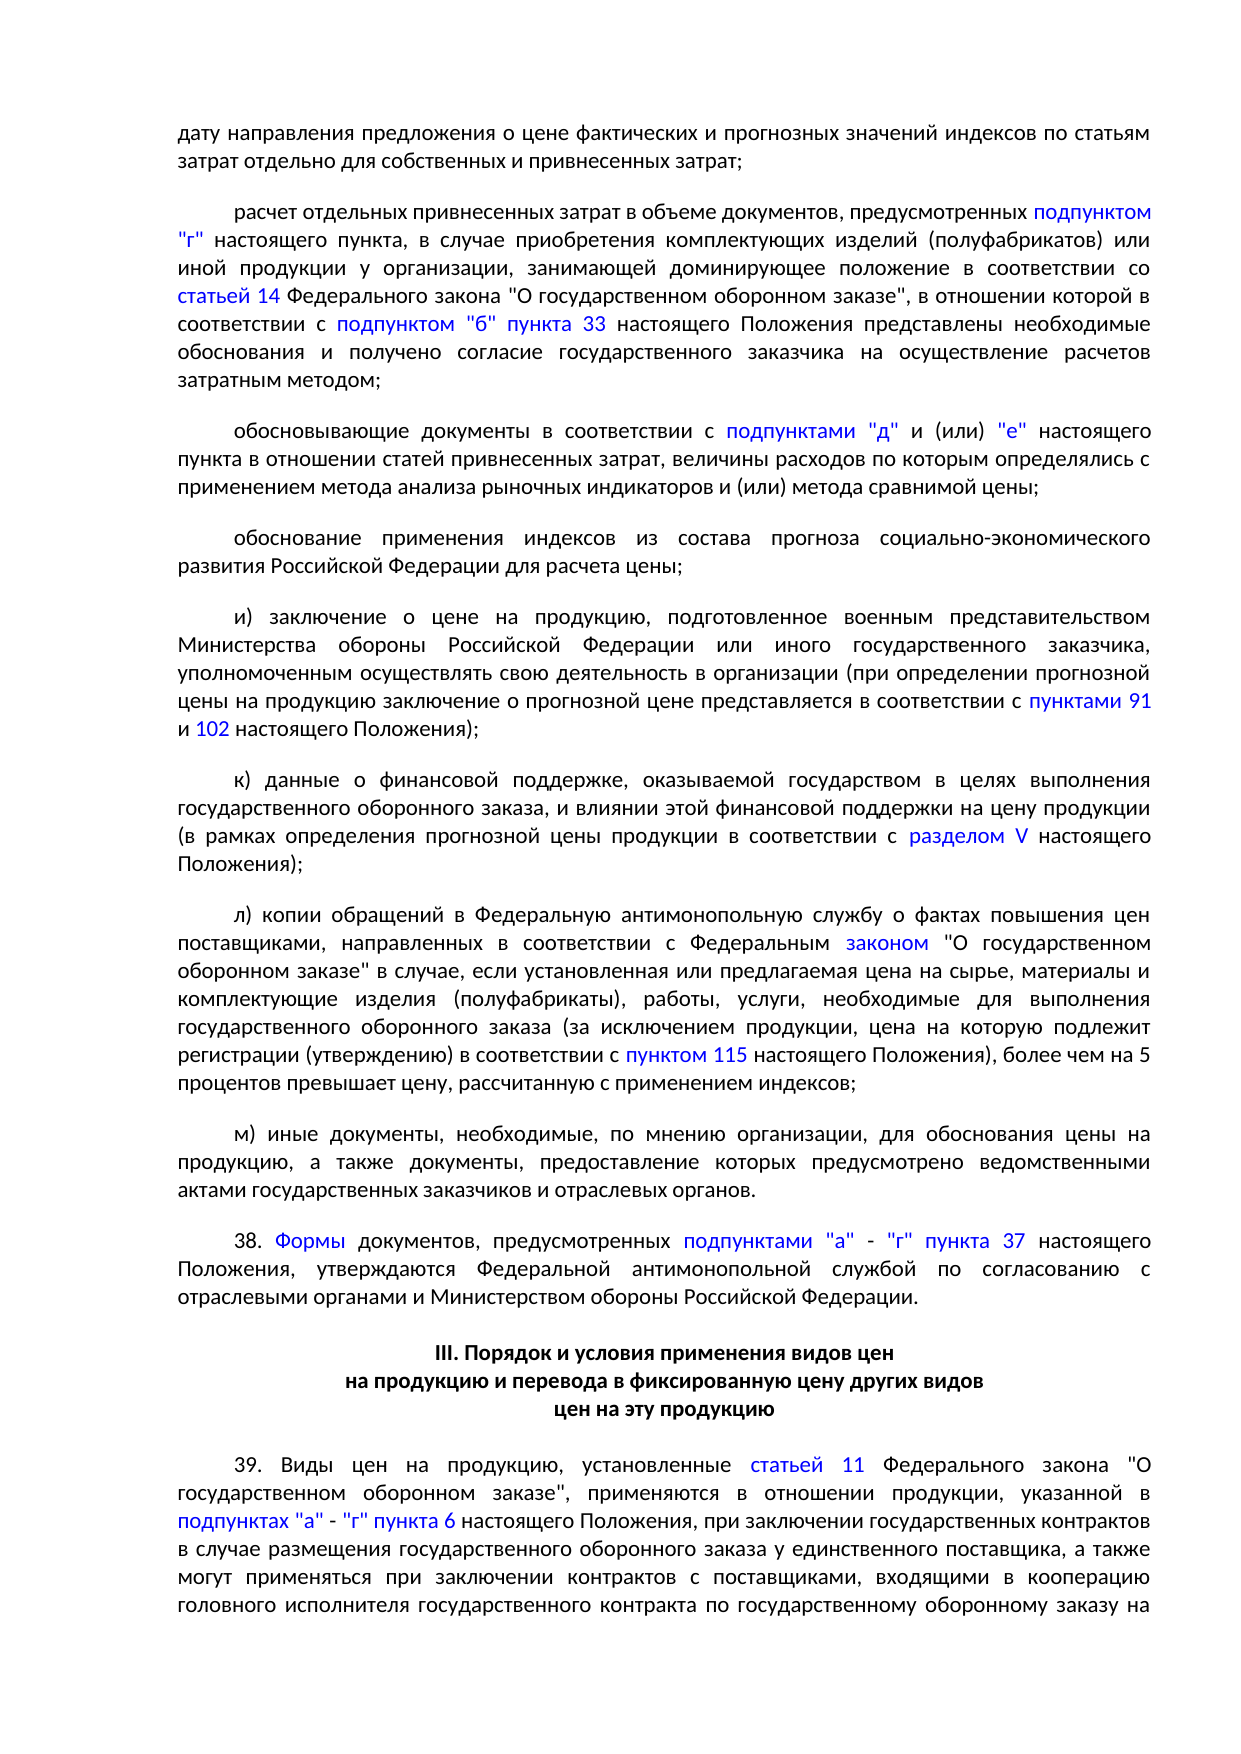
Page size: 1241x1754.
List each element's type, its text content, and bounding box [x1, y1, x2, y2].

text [177, 118, 1152, 174]
text 38. Формы документов, предусмотренных подпунктами "а" - "г" пункта 37 настоящего Положения, утверждаются Федеральной антимонопольной службой по согласованию с отраслевыми органами и Министерством обороны Российской Федерации. [177, 1226, 1152, 1310]
text расчет отдельных привнесенных затрат в объеме документов, предусмотренных подпунктом "г" настоящего пункта, в случае приобретения комплектующих изделий (полуфабрикатов) или иной продукции у организации, занимающей доминирующее положение в соответствии со статьей 14 Федерального закона "О государственном оборонном заказе", в отношении которой в соответствии с подпунктом "б" пункта 33 настоящего Положения представлены необходимые обоснования и получено согласие государственного заказчика на осуществление расчетов затратным методом; [177, 197, 1152, 393]
text и) заключение о цене на продукцию, подготовленное военным представительством Министерства обороны Российской Федерации или иного государственного заказчика, уполномоченным осуществлять свою деятельность в организации (при определении прогнозной цены на продукцию заключение о прогнозной цене представляется в соответствии с пунктами 91 и 102 настоящего Положения); [177, 602, 1152, 742]
title на продукцию и перевода в фиксированную цену других видов [177, 1366, 1152, 1394]
title цен на эту продукцию [177, 1394, 1152, 1422]
text к) данные о финансовой поддержке, оказываемой государством в целях выполнения государственного оборонного заказа, и влиянии этой финансовой поддержки на цену продукции (в рамках определения прогнозной цены продукции в соответствии с разделом V настоящего Положения); [177, 765, 1152, 877]
text обоснование применения индексов из состава прогноза социально-экономического развития Российской Федерации для расчета цены; [177, 523, 1152, 579]
text м) иные документы, необходимые, по мнению организации, для обоснования цены на продукцию, а также документы, предоставление которых предусмотрено ведомственными актами государственных заказчиков и отраслевых органов. [177, 1119, 1152, 1203]
title III. Порядок и условия применения видов цен [177, 1338, 1152, 1366]
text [177, 1450, 1152, 1618]
text обосновывающие документы в соответствии с подпунктами "д" и (или) "е" настоящего пункта в отношении статей привнесенных затрат, величины расходов по которым определялись с применением метода анализа рыночных индикаторов и (или) метода сравнимой цены; [177, 416, 1152, 500]
text л) копии обращений в Федеральную антимонопольную службу о фактах повышения цен поставщиками, направленных в соответствии с Федеральным законом "О государственном оборонном заказе" в случае, если установленная или предлагаемая цена на сырье, материалы и комплектующие изделия (полуфабрикаты), работы, услуги, необходимые для выполнения государственного оборонного заказа (за исключением продукции, цена на которую подлежит регистрации (утверждению) в соответствии с пунктом 115 настоящего Положения), более чем на 5 процентов превышает цену, рассчитанную с применением индексов; [177, 900, 1152, 1096]
